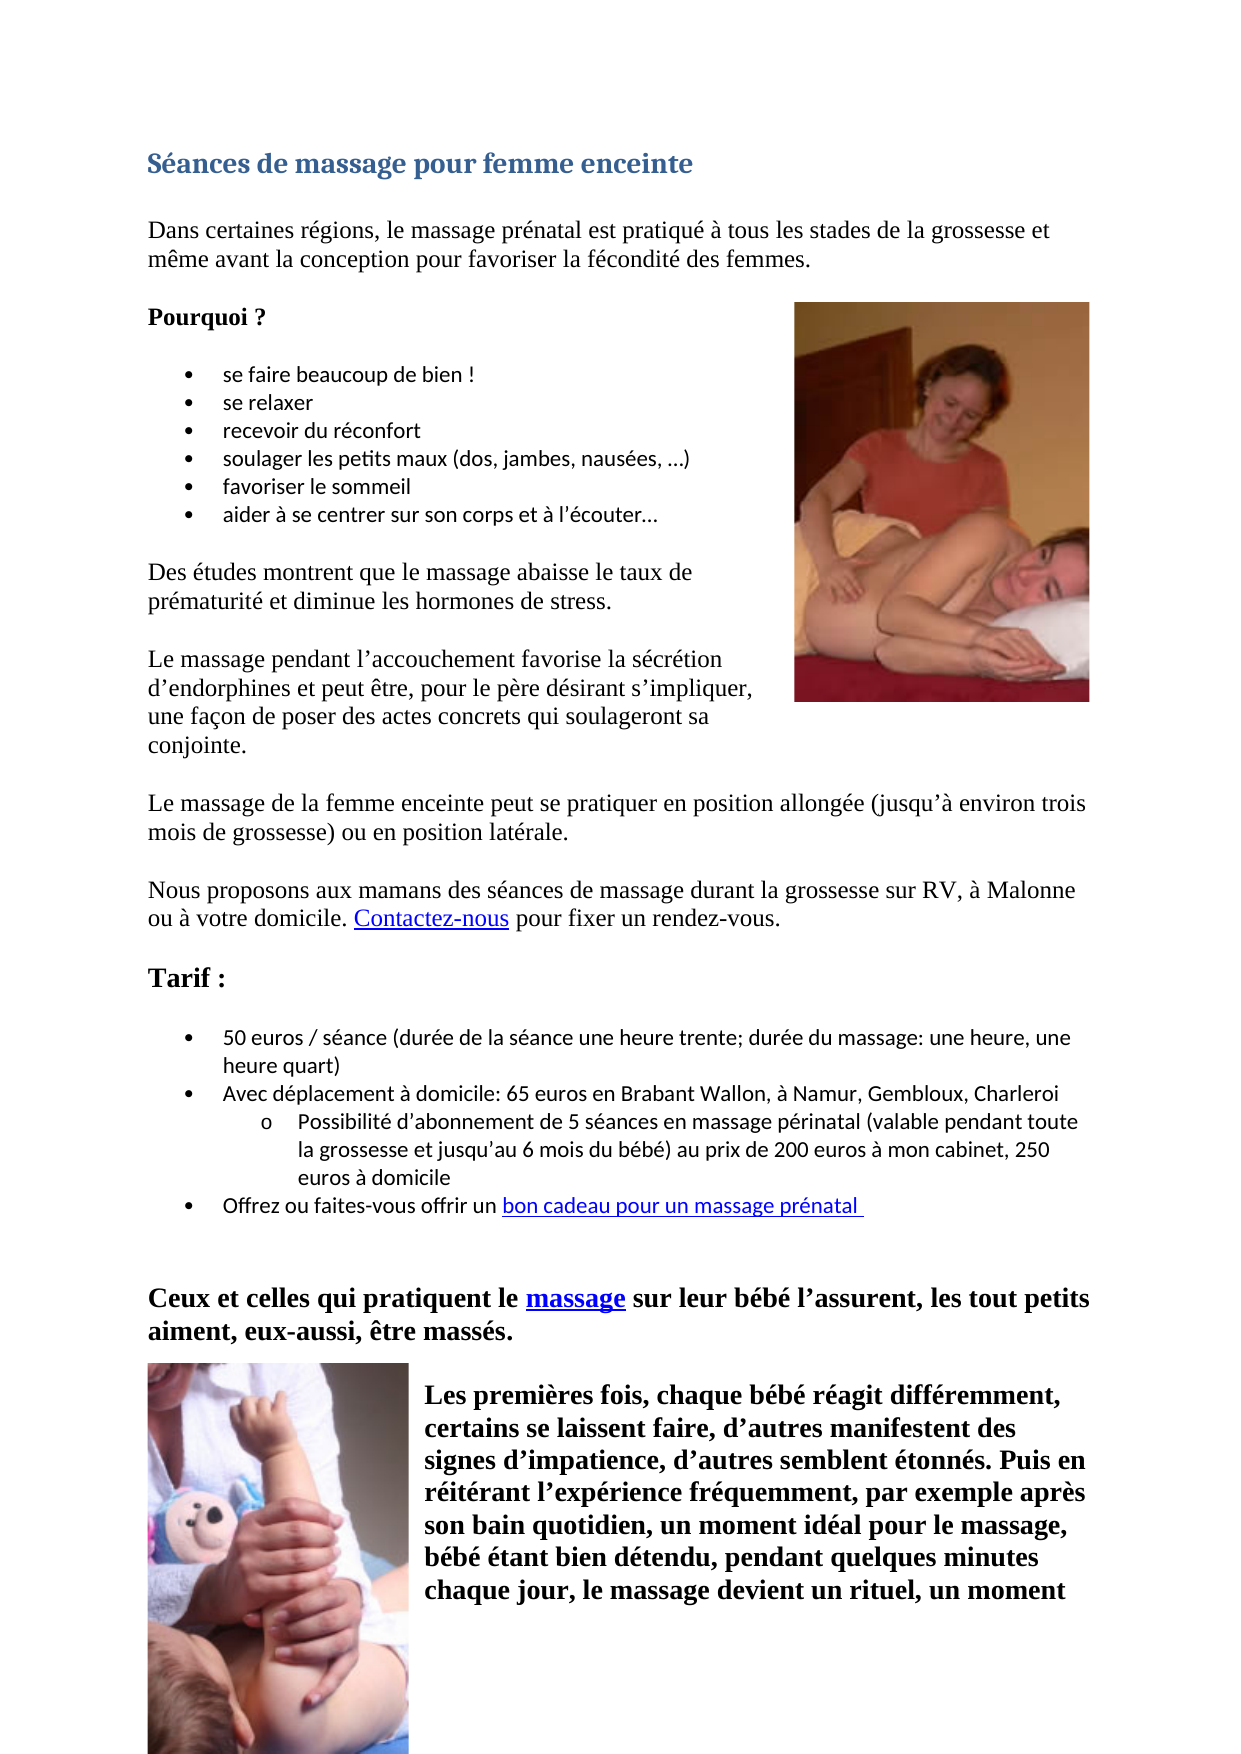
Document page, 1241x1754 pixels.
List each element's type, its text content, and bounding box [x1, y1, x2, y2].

text Le massage de la femme enceinte peut se pratiquer en position allongée (jusqu’à environ trois mois de grossesse) ou en position latérale. [148, 788, 1093, 846]
list 50 euros / séance (durée de la séance une heure trente; durée du massage: une heure, une heure quart) [185, 1023, 1093, 1079]
subtitle Tarif : [148, 961, 1093, 994]
list Possibilité d’abonnement de 5 séances en massage périnatal (valable pendant toute la grossesse et jusqu’au 6 mois du bébé) au prix de 200 euros à mon cabinet, 250 euros à domicile [260, 1107, 1093, 1192]
list Offrez ou faites-vous offrir un bon cadeau pour un massage prénatal [185, 1192, 1093, 1219]
list Avec déplacement à domicile: 65 euros en Brabant Wallon, à Namur, Gembloux, Charleroi [185, 1079, 1093, 1107]
text Nous proposons aux mamans des séances de massage durant la grossesse sur RV, à Malonne ou à votre domicile. Contactez-nous pour fixer un rendez-vous. [148, 875, 1093, 932]
text Dans certaines régions, le massage prénatal est pratiqué à tous les stades de la grossesse et même avant la conception pour favoriser la fécondité des femmes. [148, 215, 1093, 273]
picture [147, 1363, 409, 1754]
subtitle Séances de massage pour femme enceinte [148, 148, 1093, 181]
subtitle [148, 1249, 1093, 1605]
table_header Pourquoi ? se faire beaucoup de bien ! se relaxer recevoir du réconfort soulager les petits maux (dos, jambes, nausées, …) favoriser le sommeil aider à se centrer sur son corps et à l’écouter… Des études montrent que le massage abaisse le taux de prématurité et diminue les hormones de stress. Le massage pendant l’accouchement favorise la sécrétion d’endorphines et peut être, pour le père désirant s’impliquer, une façon de poser des actes concrets qui soulageront sa conjointe. [148, 302, 794, 759]
table_header [794, 302, 1093, 759]
picture [794, 302, 1090, 702]
